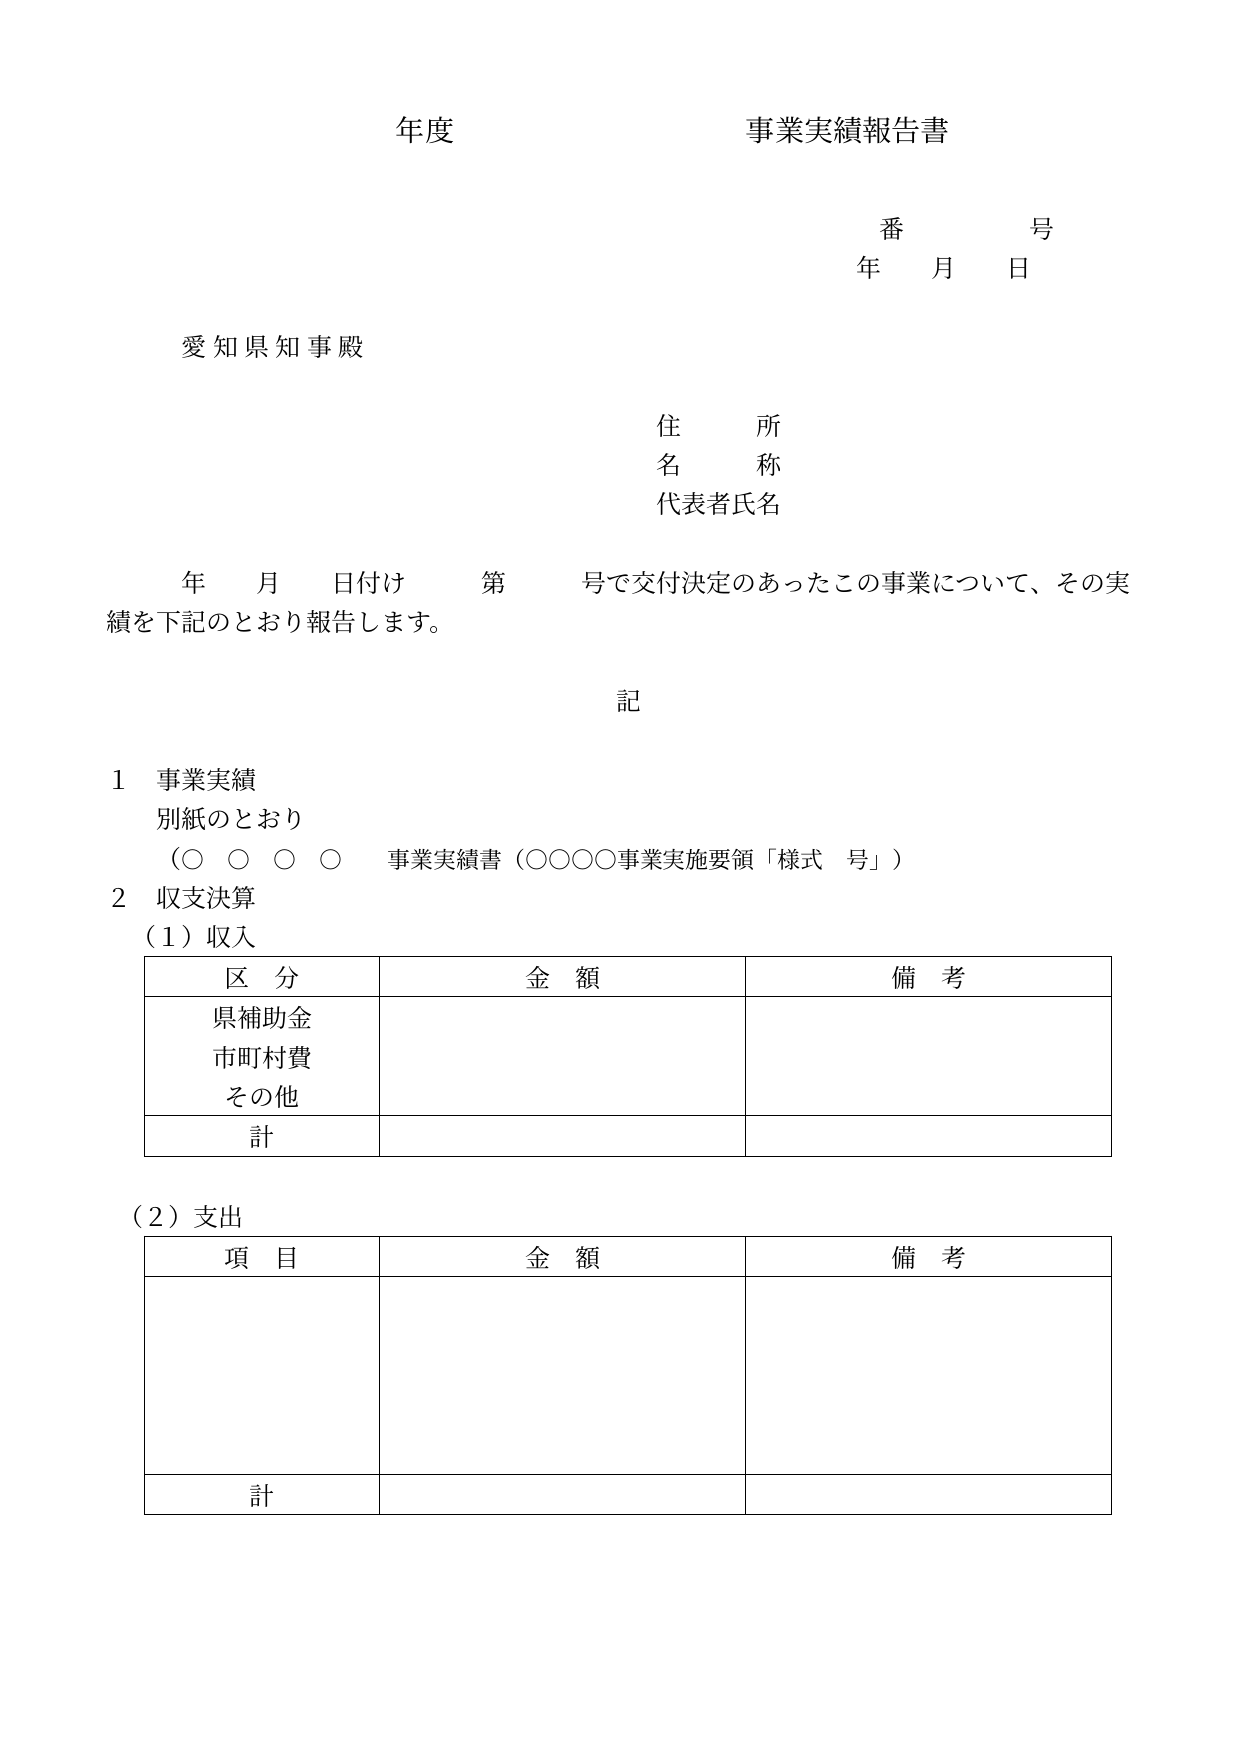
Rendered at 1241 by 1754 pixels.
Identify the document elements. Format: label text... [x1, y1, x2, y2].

text 代表者氏名 [106, 483, 1152, 523]
table_cell 計 [145, 1475, 379, 1514]
text 年 月 日付け 第 号で交付決定のあったこの事業について、その実績を下記のとおり報告します。 [106, 562, 1152, 641]
table_cell [746, 1116, 1111, 1156]
table_cell [380, 997, 745, 1115]
table_header 備 考 [746, 1237, 1111, 1276]
table_header 区 分 [145, 957, 379, 996]
text （○ ○ ○ ○ 事業実績書（○○○○事業実施要領「様式 号」） [106, 838, 1152, 877]
table_header 項 目 [145, 1237, 379, 1276]
table_cell [746, 1277, 1111, 1474]
text 年 月 日 [106, 247, 1152, 286]
table_cell [746, 1475, 1111, 1514]
text 住 所 [106, 404, 1152, 444]
text 年度 事業実績報告書 [106, 89, 1152, 168]
table_header 金 額 [380, 1237, 745, 1276]
text 番 号 [106, 208, 1152, 247]
text （２）支出 [106, 1196, 1152, 1236]
table_header 備 考 [746, 957, 1111, 996]
table_cell [380, 1277, 745, 1474]
table_header 金 額 [380, 957, 745, 996]
table_cell [380, 1475, 745, 1514]
text 記 [106, 680, 1152, 719]
text 名 称 [106, 444, 1152, 483]
text （１）収入 [106, 916, 1152, 956]
table_cell [380, 1116, 745, 1156]
text 愛 知 県 知 事 殿 [106, 326, 1152, 365]
table_cell [145, 1277, 379, 1474]
text １ 事業実績 [106, 759, 1152, 798]
table_cell 計 [145, 1116, 379, 1156]
table_cell [746, 997, 1111, 1115]
text 別紙のとおり [106, 798, 1152, 838]
text ２ 収支決算 [106, 877, 1152, 916]
table_cell 県補助金 市町村費 その他 [145, 997, 379, 1115]
